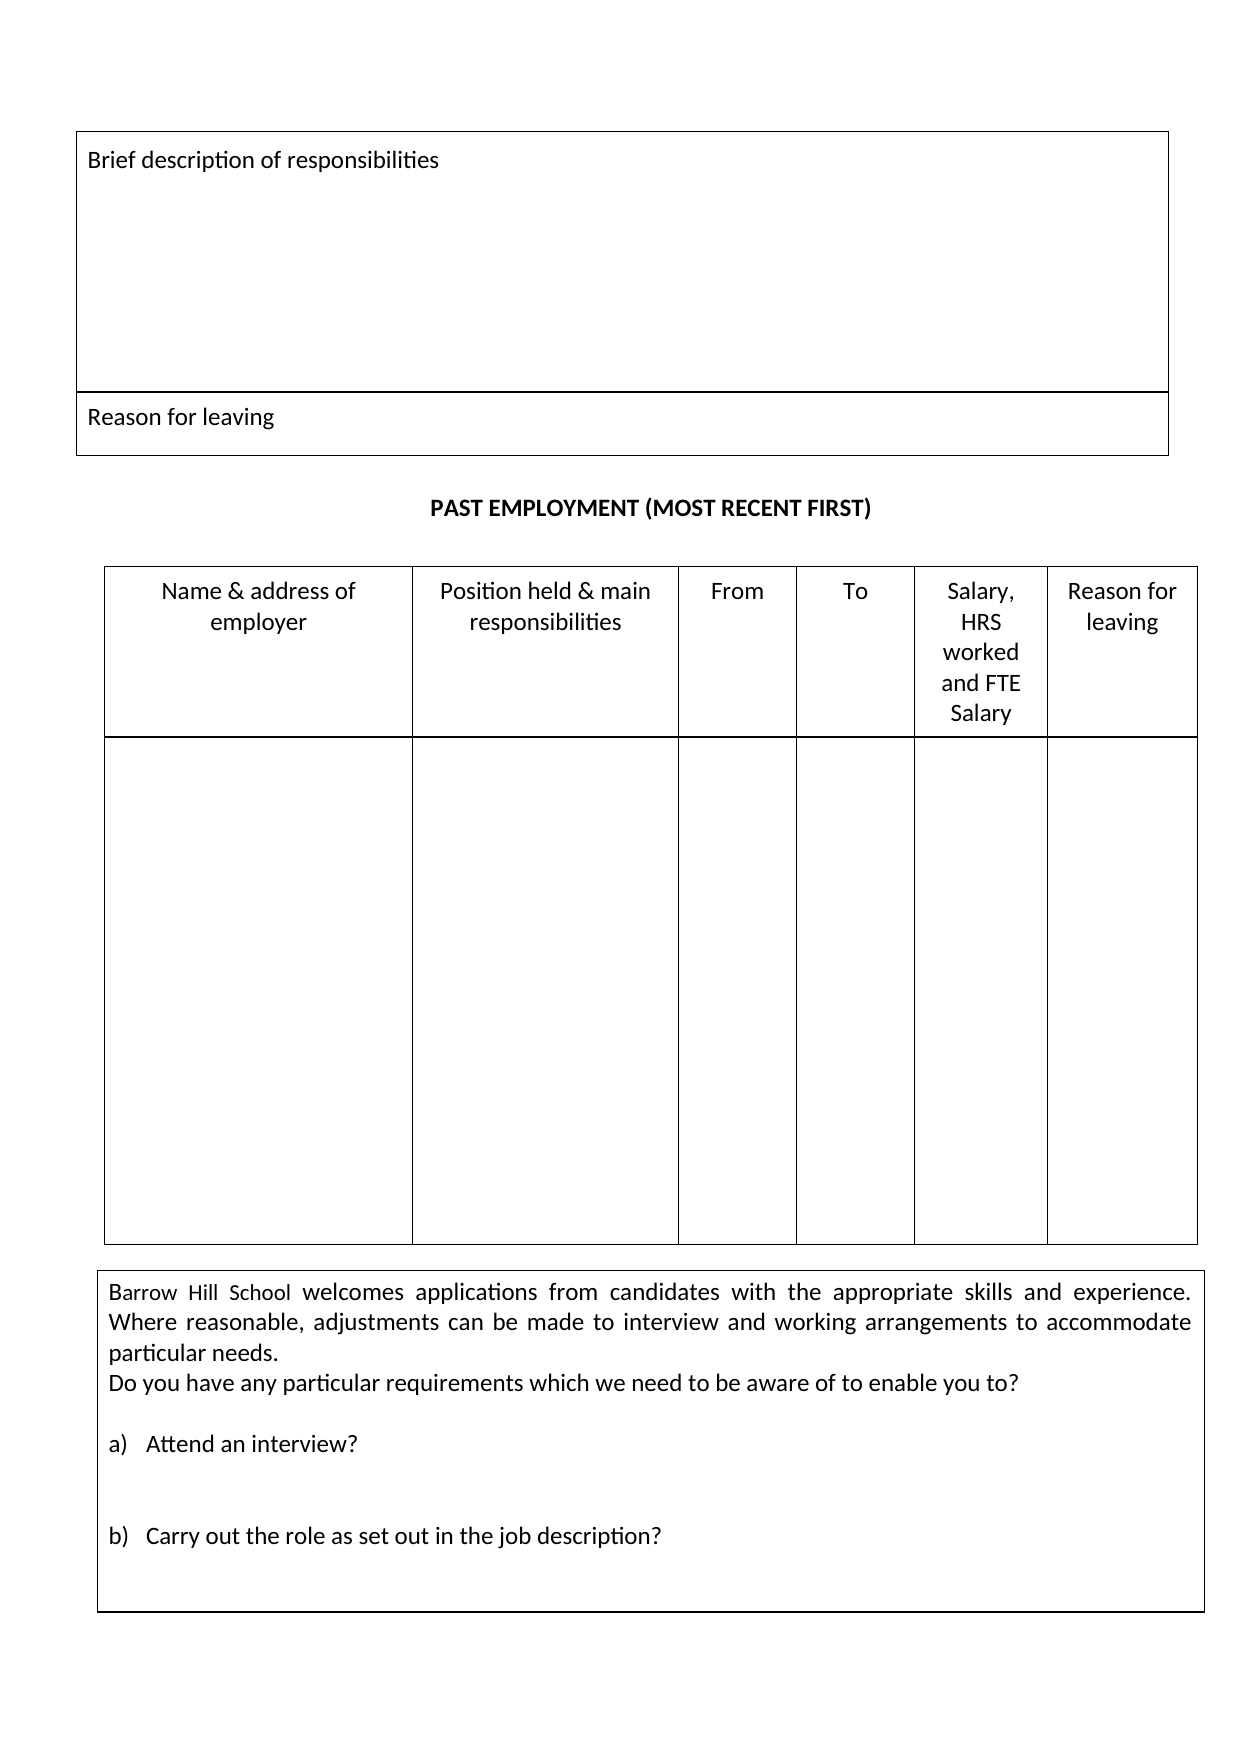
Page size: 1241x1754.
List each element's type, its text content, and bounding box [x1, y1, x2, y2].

table_cell [413, 738, 678, 1244]
table_cell [915, 738, 1047, 1244]
table_cell Brief description of responsibilities [77, 132, 1168, 391]
table_header Salary, HRS worked and FTE Salary [915, 567, 1047, 736]
text PAST EMPLOYMENT (MOST RECENT FIRST) [150, 492, 1152, 523]
table_header Position held & main responsibilities [413, 567, 678, 736]
table_cell Reason for leaving [77, 393, 1168, 455]
table_cell [105, 738, 412, 1244]
table_header Reason for leaving [1048, 567, 1197, 736]
table_header Barrow Hill School welcomes applications from candidates with the appropriate skills and experience. Where reasonable, adjustments can be made to interview and working arrangements to accommodate particular needs. Do you have any particular requirements which we need to be aware of to enable you to? a) Attend an interview? b) Carry out the role as set out in the job description? [98, 1271, 1204, 1611]
table_cell [1048, 738, 1197, 1244]
table_header Name & address of employer [105, 567, 412, 736]
table_cell [679, 738, 796, 1244]
table_cell [797, 738, 914, 1244]
table_header From [679, 567, 796, 736]
table_header To [797, 567, 914, 736]
